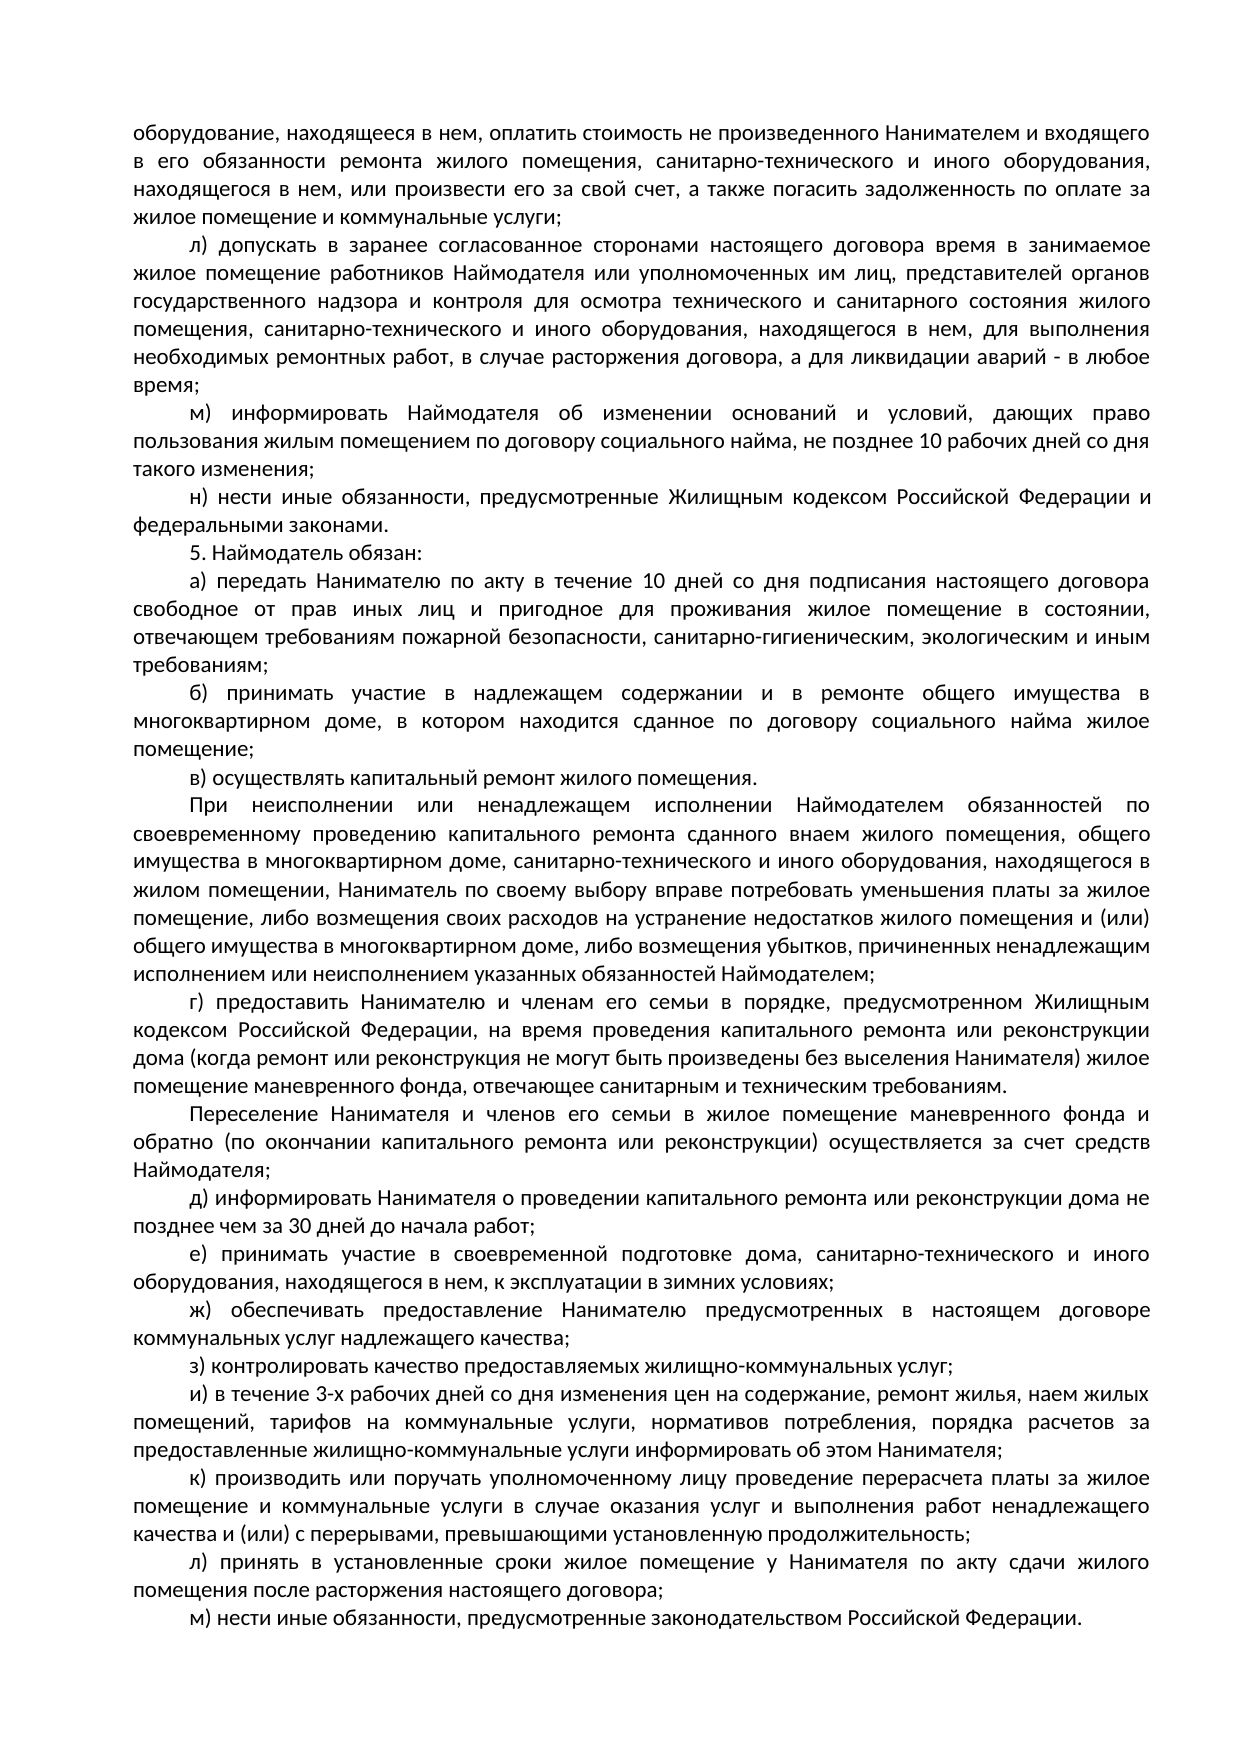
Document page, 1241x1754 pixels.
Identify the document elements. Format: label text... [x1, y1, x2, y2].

text з) контролировать качество предоставляемых жилищно-коммунальных услуг; [133, 1351, 1152, 1379]
text м) нести иные обязанности, предусмотренные законодательством Российской Федерации. [133, 1603, 1152, 1631]
text Переселение Нанимателя и членов его семьи в жилое помещение маневренного фонда и обратно (по окончании капитального ремонта или реконструкции) осуществляется за счет средств Наймодателя; [133, 1099, 1152, 1183]
text При неисполнении или ненадлежащем исполнении Наймодателем обязанностей по своевременному проведению капитального ремонта сданного внаем жилого помещения, общего имущества в многоквартирном доме, санитарно-технического и иного оборудования, находящегося в жилом помещении, Наниматель по своему выбору вправе потребовать уменьшения платы за жилое помещение, либо возмещения своих расходов на устранение недостатков жилого помещения и (или) общего имущества в многоквартирном доме, либо возмещения убытков, причиненных ненадлежащим исполнением или неисполнением указанных обязанностей Наймодателем; [133, 791, 1152, 987]
text е) принимать участие в своевременной подготовке дома, санитарно-технического и иного оборудования, находящегося в нем, к эксплуатации в зимних условиях; [133, 1239, 1152, 1295]
text 5. Наймодатель обязан: [133, 538, 1152, 566]
text и) в течение 3-х рабочих дней со дня изменения цен на содержание, ремонт жилья, наем жилых помещений, тарифов на коммунальные услуги, нормативов потребления, порядка расчетов за предоставленные жилищно-коммунальные услуги информировать об этом Нанимателя; [133, 1379, 1152, 1463]
text д) информировать Нанимателя о проведении капитального ремонта или реконструкции дома не позднее чем за 30 дней до начала работ; [133, 1183, 1152, 1239]
text м) информировать Наймодателя об изменении оснований и условий, дающих право пользования жилым помещением по договору социального найма, не позднее 10 рабочих дней со дня такого изменения; [133, 398, 1152, 482]
text к) производить или поручать уполномоченному лицу проведение перерасчета платы за жилое помещение и коммунальные услуги в случае оказания услуг и выполнения работ ненадлежащего качества и (или) с перерывами, превышающими установленную продолжительность; [133, 1463, 1152, 1547]
text б) принимать участие в надлежащем содержании и в ремонте общего имущества в многоквартирном доме, в котором находится сданное по договору социального найма жилое помещение; [133, 678, 1152, 763]
text в) осуществлять капитальный ремонт жилого помещения. [133, 763, 1152, 791]
text л) допускать в заранее согласованное сторонами настоящего договора время в занимаемое жилое помещение работников Наймодателя или уполномоченных им лиц, представителей органов государственного надзора и контроля для осмотра технического и санитарного состояния жилого помещения, санитарно-технического и иного оборудования, находящегося в нем, для выполнения необходимых ремонтных работ, в случае расторжения договора, а для ликвидации аварий - в любое время; [133, 230, 1152, 398]
text ж) обеспечивать предоставление Нанимателю предусмотренных в настоящем договоре коммунальных услуг надлежащего качества; [133, 1295, 1152, 1351]
text л) принять в установленные сроки жилое помещение у Нанимателя по акту сдачи жилого помещения после расторжения настоящего договора; [133, 1547, 1152, 1603]
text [133, 118, 1152, 230]
text н) нести иные обязанности, предусмотренные Жилищным кодексом Российской Федерации и федеральными законами. [133, 482, 1152, 538]
text г) предоставить Нанимателю и членам его семьи в порядке, предусмотренном Жилищным кодексом Российской Федерации, на время проведения капитального ремонта или реконструкции дома (когда ремонт или реконструкция не могут быть произведены без выселения Нанимателя) жилое помещение маневренного фонда, отвечающее санитарным и техническим требованиям. [133, 987, 1152, 1099]
text а) передать Нанимателю по акту в течение 10 дней со дня подписания настоящего договора свободное от прав иных лиц и пригодное для проживания жилое помещение в состоянии, отвечающем требованиям пожарной безопасности, санитарно-гигиеническим, экологическим и иным требованиям; [133, 566, 1152, 678]
